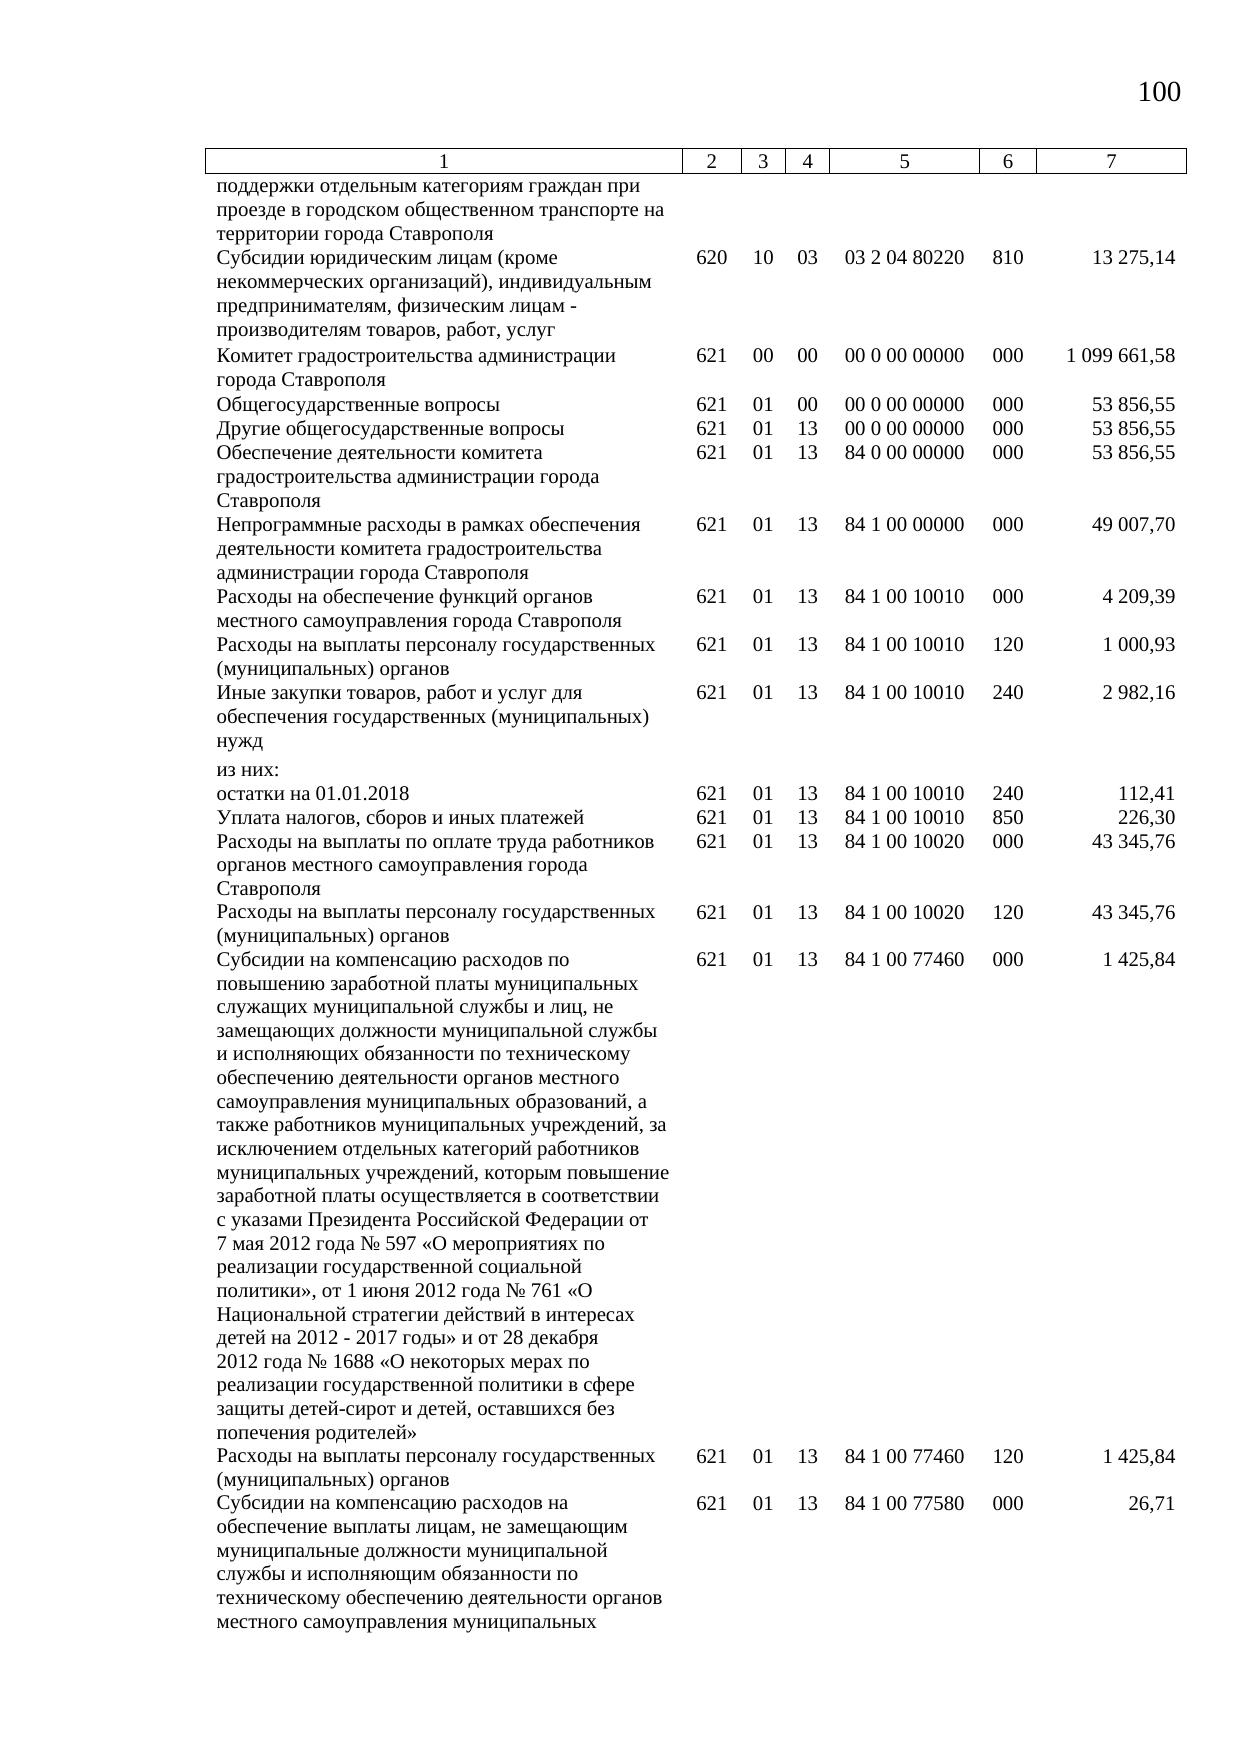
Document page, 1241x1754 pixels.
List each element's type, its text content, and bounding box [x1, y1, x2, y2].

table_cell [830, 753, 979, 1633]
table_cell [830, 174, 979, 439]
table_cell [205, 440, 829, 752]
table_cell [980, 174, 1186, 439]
table_header 5 [830, 149, 979, 173]
table_header 2 [683, 149, 741, 173]
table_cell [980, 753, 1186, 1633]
table_header 4 [786, 149, 829, 173]
table_header 6 [980, 149, 1036, 173]
table_header 1 [206, 149, 682, 173]
table_header 3 [742, 149, 785, 173]
table_header 7 [1037, 149, 1186, 173]
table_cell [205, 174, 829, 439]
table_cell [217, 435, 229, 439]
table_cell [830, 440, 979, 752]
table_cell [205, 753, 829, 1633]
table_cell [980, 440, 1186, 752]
